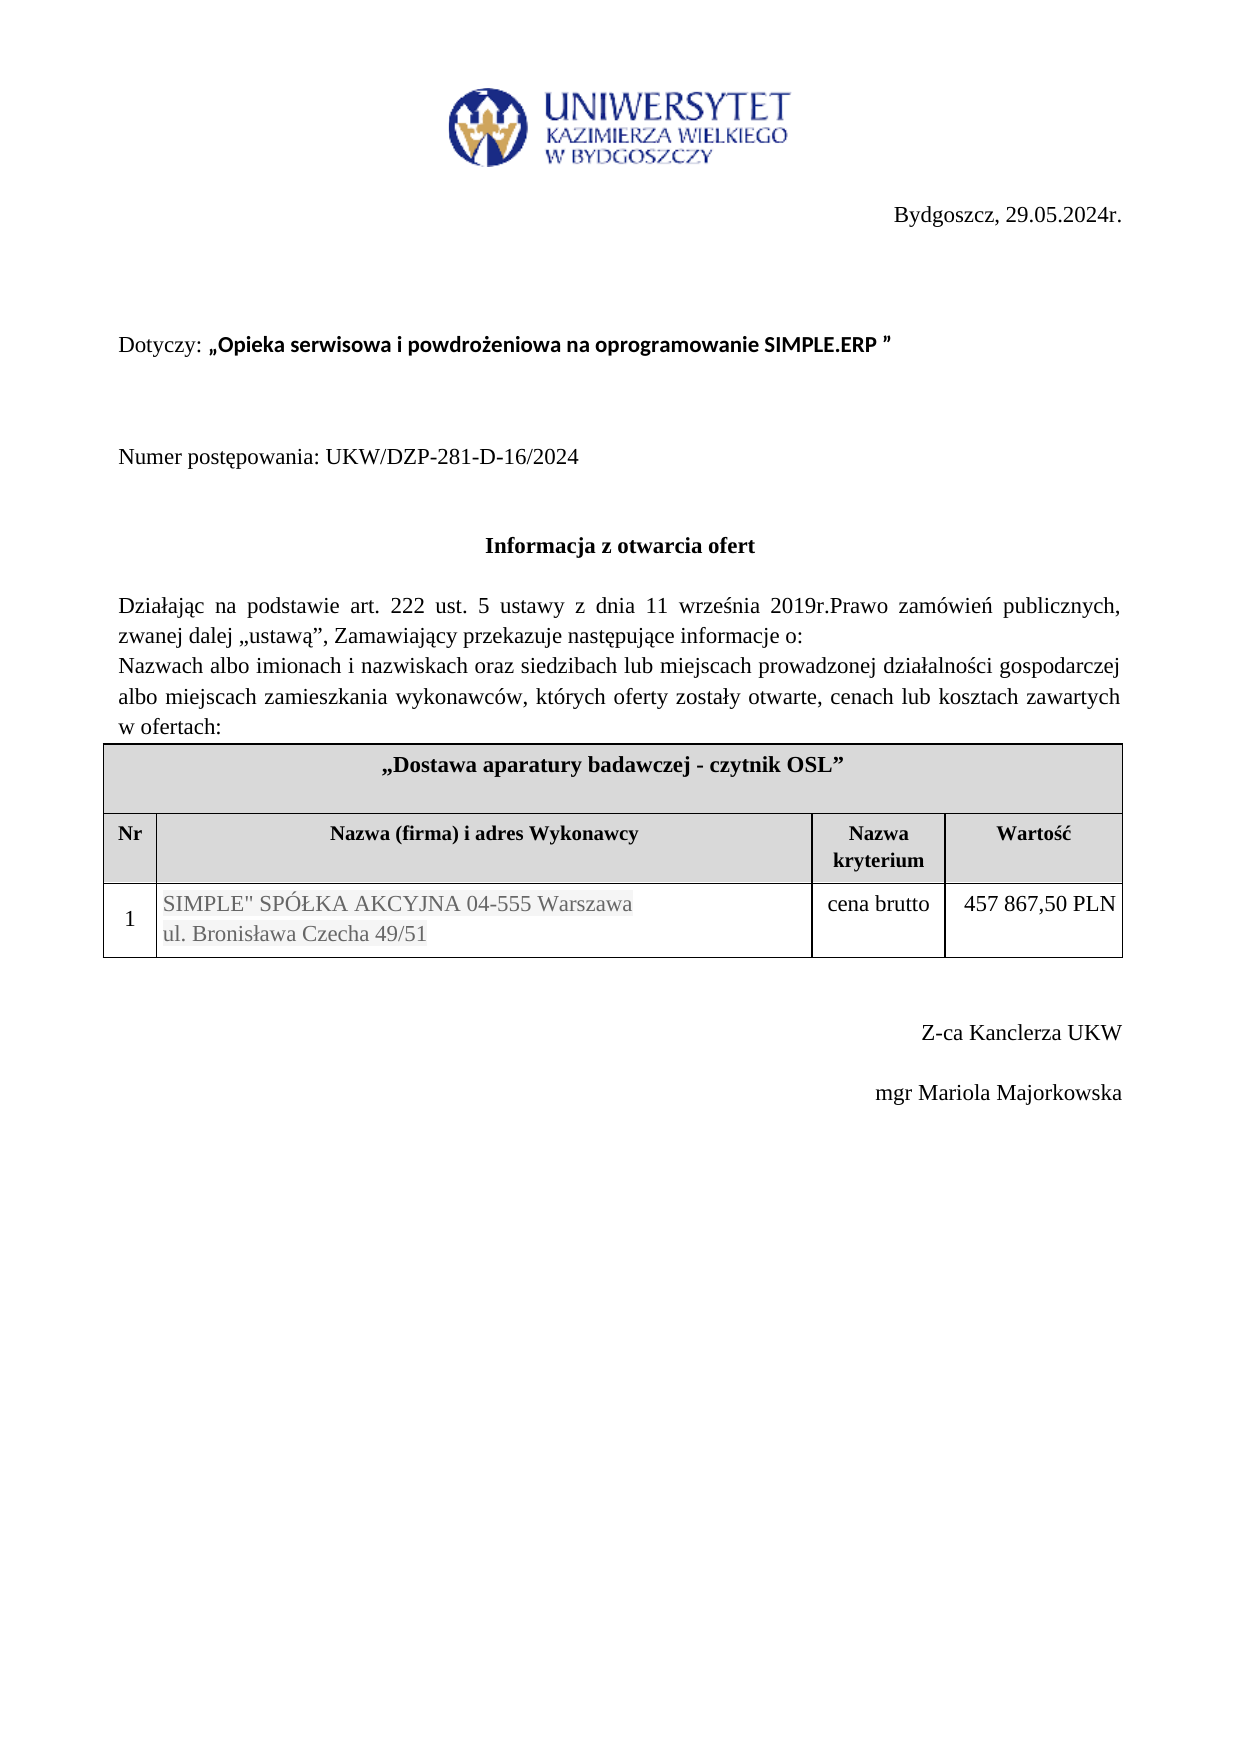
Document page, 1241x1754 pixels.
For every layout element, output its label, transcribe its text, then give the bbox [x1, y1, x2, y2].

text Działając na podstawie art. 222 ust. 5 ustawy z dnia 11 września 2019r.Prawo zamówień publicznych, zwanej dalej „ustawą”, Zamawiający przekazuje następujące informacje o: [118, 592, 1122, 649]
text Numer postępowania: UKW/DZP-281-D-16/2024 [118, 443, 1122, 469]
table_cell 457 867,50 PLN [946, 884, 1122, 957]
text Informacja z otwarcia ofert [118, 532, 1122, 558]
table_cell Nr [104, 814, 156, 882]
text mgr Mariola Majorkowska [871, 1079, 1122, 1105]
table_cell Wartość [946, 814, 1122, 882]
table_cell Nazwa (firma) i adres Wykonawcy [157, 814, 811, 882]
table_cell 1 [104, 884, 156, 957]
text Dotyczy: „Opieka serwisowa i powdrożeniowa na oprogramowanie SIMPLE.ERP ” [118, 330, 1122, 358]
text Bydgoszcz, 29.05.2024r. [118, 201, 1122, 227]
text Z-ca Kanclerza UKW [901, 1019, 1122, 1045]
table_cell SIMPLE" SPÓŁKA AKCYJNA 04-555 Warszawa ul. Bronisława Czecha 49/51 [157, 884, 811, 957]
table_header „Dostawa aparatury badawczej - czytnik OSL” [104, 745, 1122, 813]
table_cell Nazwa kryterium [813, 814, 944, 882]
table_cell cena brutto [813, 884, 944, 957]
picture [448, 88, 792, 167]
text Nazwach albo imionach i nazwiskach oraz siedzibach lub miejscach prowadzonej działalności gospodarczej albo miejscach zamieszkania wykonawców, których oferty zostały otwarte, cenach lub kosztach zawartych w ofertach: [118, 653, 1122, 739]
